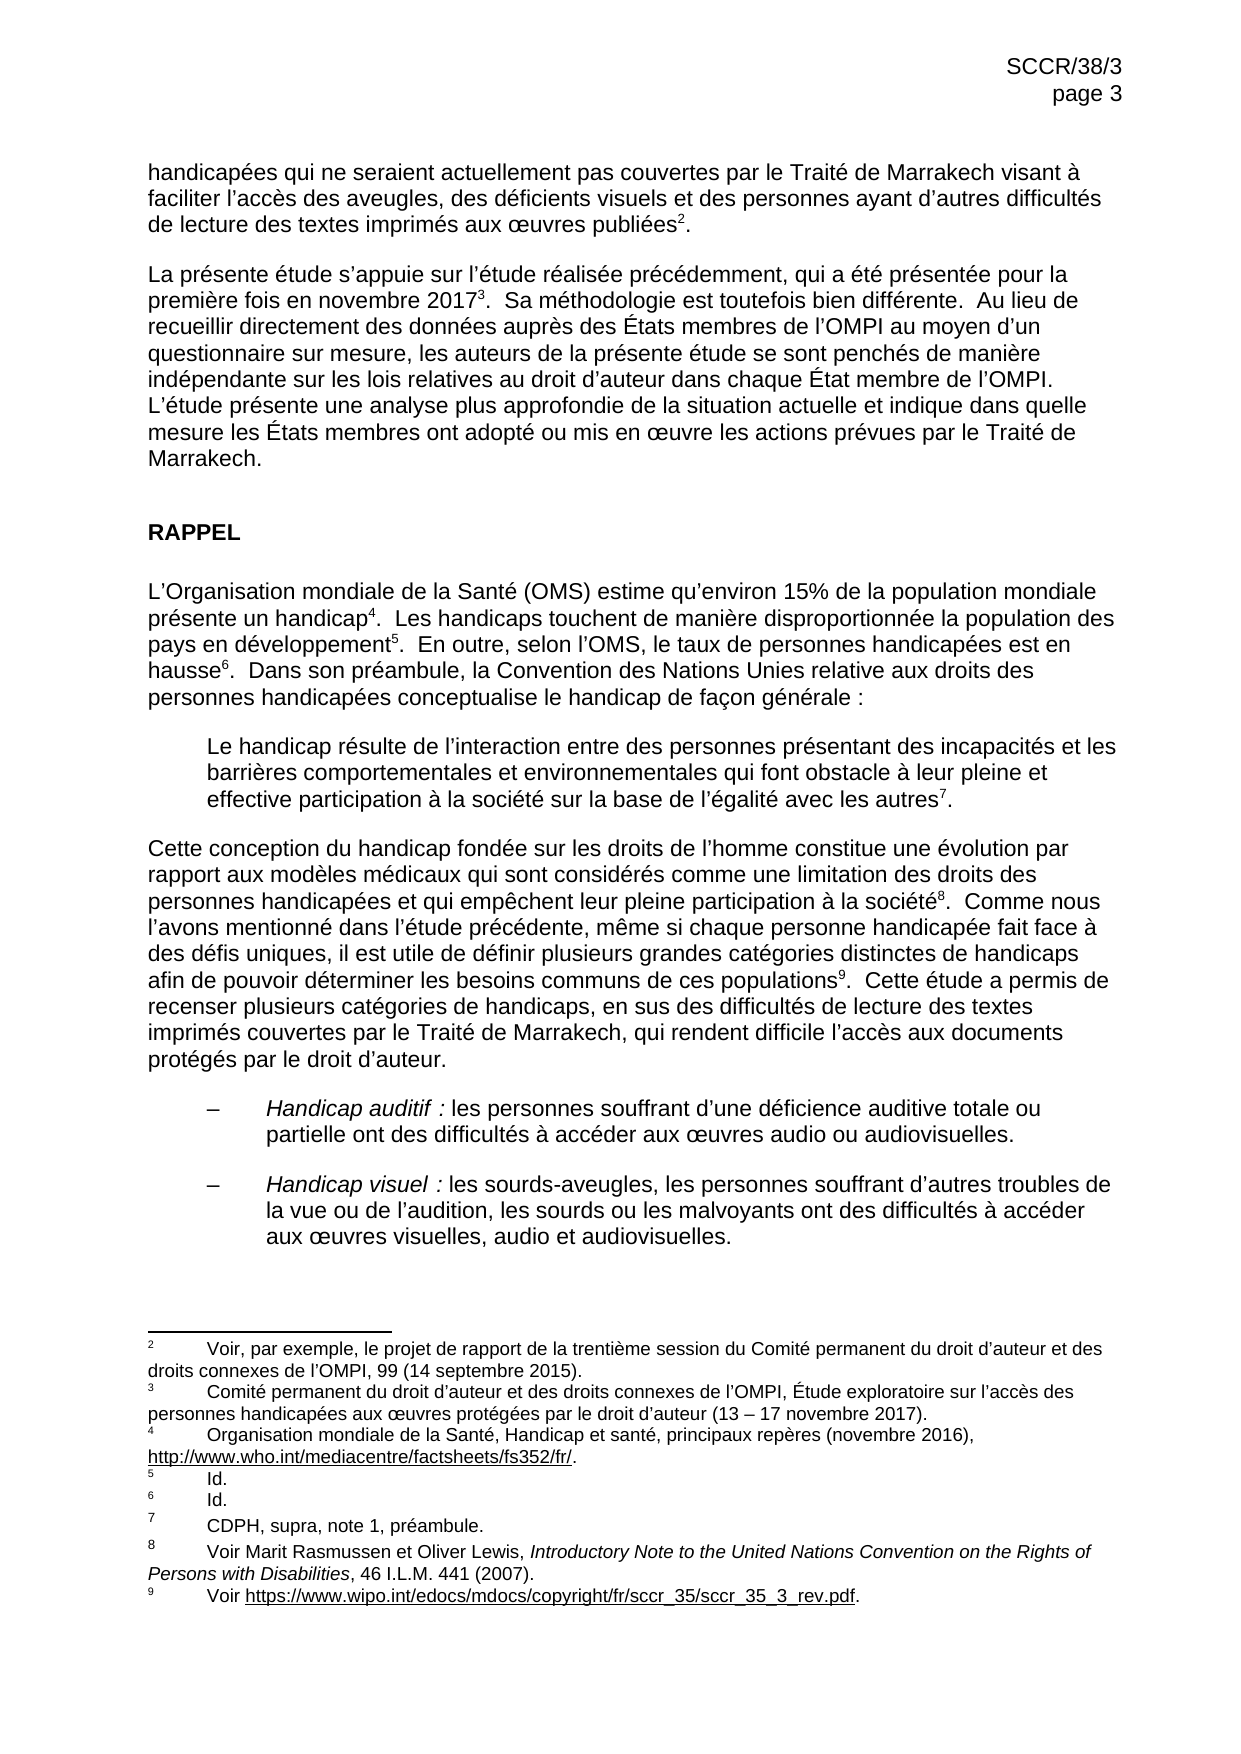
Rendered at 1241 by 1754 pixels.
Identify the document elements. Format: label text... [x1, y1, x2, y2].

subtitle Rappel [148, 519, 1122, 546]
list Cette conception du handicap fondée sur les droits de l’homme constitue une évolution par rapport aux modèles médicaux qui sont considérés comme une limitation des droits des personnes handicapées et qui empêchent leur pleine participation à la société. Comme nous l’avons mentionné dans l’étude précédente, même si chaque personne handicapée fait face à des défis uniques, il est utile de définir plusieurs grandes catégories distinctes de handicaps afin de pouvoir déterminer les besoins communs de ces populations. Cette étude a permis de recenser plusieurs catégories de handicaps, en sus des difficultés de lecture des textes imprimés couvertes par le Traité de Marrakech, qui rendent difficile l’accès aux documents protégés par le droit d’auteur. [148, 835, 1122, 1072]
list Handicap auditif : les personnes souffrant d’une déficience auditive totale ou partielle ont des difficultés à accéder aux œuvres audio ou audiovisuelles. [207, 1095, 1122, 1148]
list Handicap visuel : les sourds-aveugles, les personnes souffrant d’autres troubles de la vue ou de l’audition, les sourds ou les malvoyants ont des difficultés à accéder aux œuvres visuelles, audio et audiovisuelles. [207, 1171, 1122, 1250]
list La présente étude s’appuie sur l’étude réalisée précédemment, qui a été présentée pour la première fois en novembre 2017. Sa méthodologie est toutefois bien différente. Au lieu de recueillir directement des données auprès des États membres de l’OMPI au moyen d’un questionnaire sur mesure, les auteurs de la présente étude se sont penchés de manière indépendante sur les lois relatives au droit d’auteur dans chaque État membre de l’OMPI. L’étude présente une analyse plus approfondie de la situation actuelle et indique dans quelle mesure les États membres ont adopté ou mis en œuvre les actions prévues par le Traité de Marrakech. [148, 261, 1122, 471]
list L’Organisation mondiale de la Santé (OMS) estime qu’environ 15% de la population mondiale présente un handicap. Les handicaps touchent de manière disproportionnée la population des pays en développement. En outre, selon l’OMS, le taux de personnes handicapées est en hausse. Dans son préambule, la Convention des Nations Unies relative aux droits des personnes handicapées conceptualise le handicap de façon générale : [148, 578, 1122, 710]
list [148, 158, 1122, 238]
list Le handicap résulte de l’interaction entre des personnes présentant des incapacités et les barrières comportementales et environnementales qui font obstacle à leur pleine et effective participation à la société sur la base de l’égalité avec les autres. [207, 733, 1122, 812]
